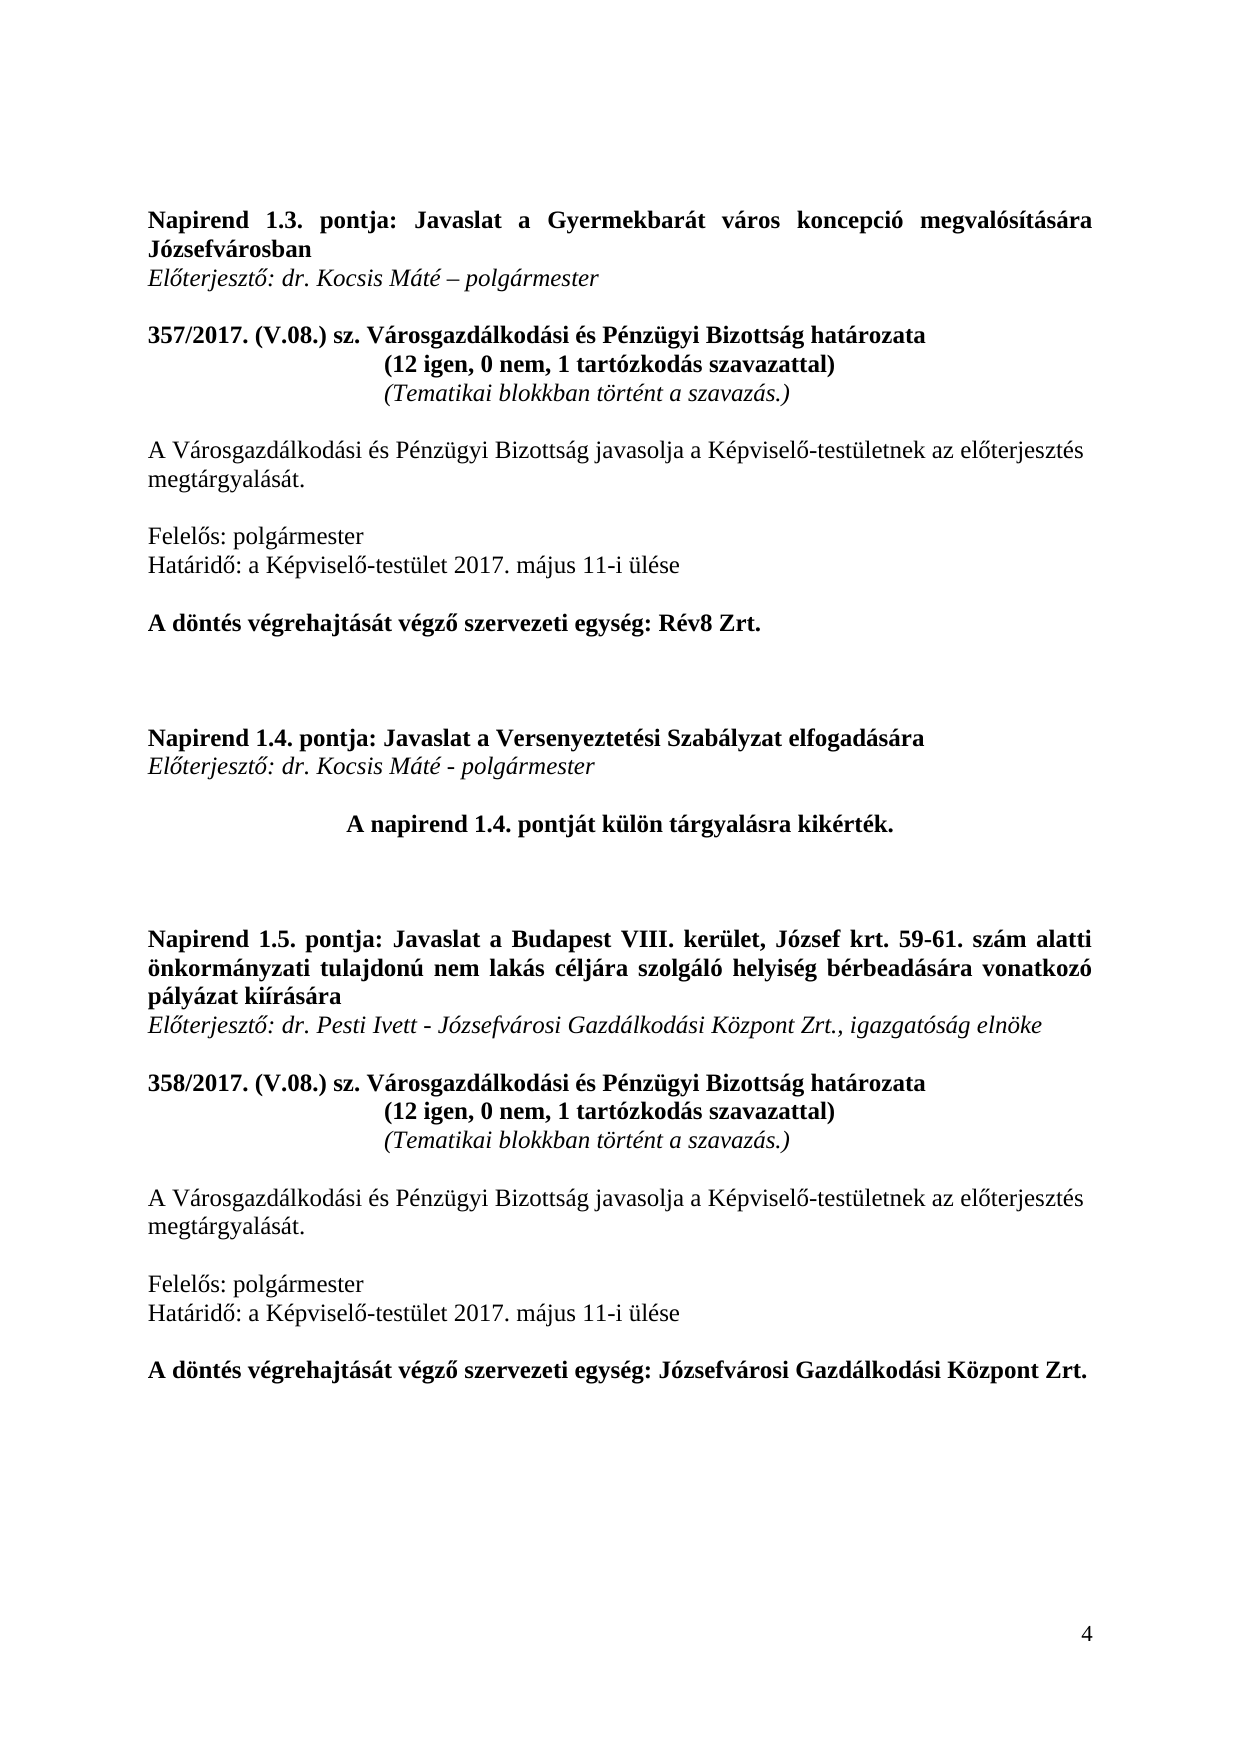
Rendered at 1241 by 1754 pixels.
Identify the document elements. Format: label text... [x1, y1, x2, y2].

text Napirend 1.5. pontja: Javaslat a Budapest VIII. kerület, József krt. 59-61. szám alatti önkormányzati tulajdonú nem lakás céljára szolgáló helyiség bérbeadására vonatkozó pályázat kiírására [148, 924, 1093, 1010]
text 358/2017. (V.08.) sz. Városgazdálkodási és Pénzügyi Bizottság határozata [148, 1068, 1093, 1096]
text A napirend 1.4. pontját külön tárgyalásra kikérték. [148, 809, 1093, 838]
text Napirend 1.3. pontja: Javaslat a Gyermekbarát város koncepció megvalósítására Józsefvárosban [148, 205, 1093, 263]
text Határidő: a Képviselő-testület 2017. május 11-i ülése [148, 550, 1093, 579]
text Felelős: polgármester [148, 1269, 1093, 1298]
text A Városgazdálkodási és Pénzügyi Bizottság javasolja a Képviselő-testületnek az előterjesztés megtárgyalását. [148, 1183, 1093, 1240]
text A Városgazdálkodási és Pénzügyi Bizottság javasolja a Képviselő-testületnek az előterjesztés megtárgyalását. [148, 435, 1093, 493]
text A döntés végrehajtását végző szervezeti egység: Rév8 Zrt. [148, 608, 1093, 636]
text 357/2017. (V.08.) sz. Városgazdálkodási és Pénzügyi Bizottság határozata [148, 320, 1093, 349]
text A döntés végrehajtását végző szervezeti egység: Józsefvárosi Gazdálkodási Központ Zrt. [148, 1355, 1093, 1384]
text (Tematikai blokkban történt a szavazás.) [384, 1125, 1093, 1154]
text Előterjesztő: dr. Pesti Ivett - Józsefvárosi Gazdálkodási Központ Zrt., igazgatóság elnöke [148, 1010, 1093, 1039]
text (Tematikai blokkban történt a szavazás.) [384, 378, 1093, 406]
text Határidő: a Képviselő-testület 2017. május 11-i ülése [148, 1298, 1093, 1326]
text Előterjesztő: dr. Kocsis Máté - polgármester [148, 751, 1093, 780]
text Előterjesztő: dr. Kocsis Máté – polgármester [148, 263, 1093, 291]
text (12 igen, 0 nem, 1 tartózkodás szavazattal) [384, 1096, 1093, 1125]
text (12 igen, 0 nem, 1 tartózkodás szavazattal) [384, 349, 1093, 378]
text Napirend 1.4. pontja: Javaslat a Versenyeztetési Szabályzat elfogadására [148, 723, 1093, 751]
text Felelős: polgármester [148, 521, 1093, 550]
